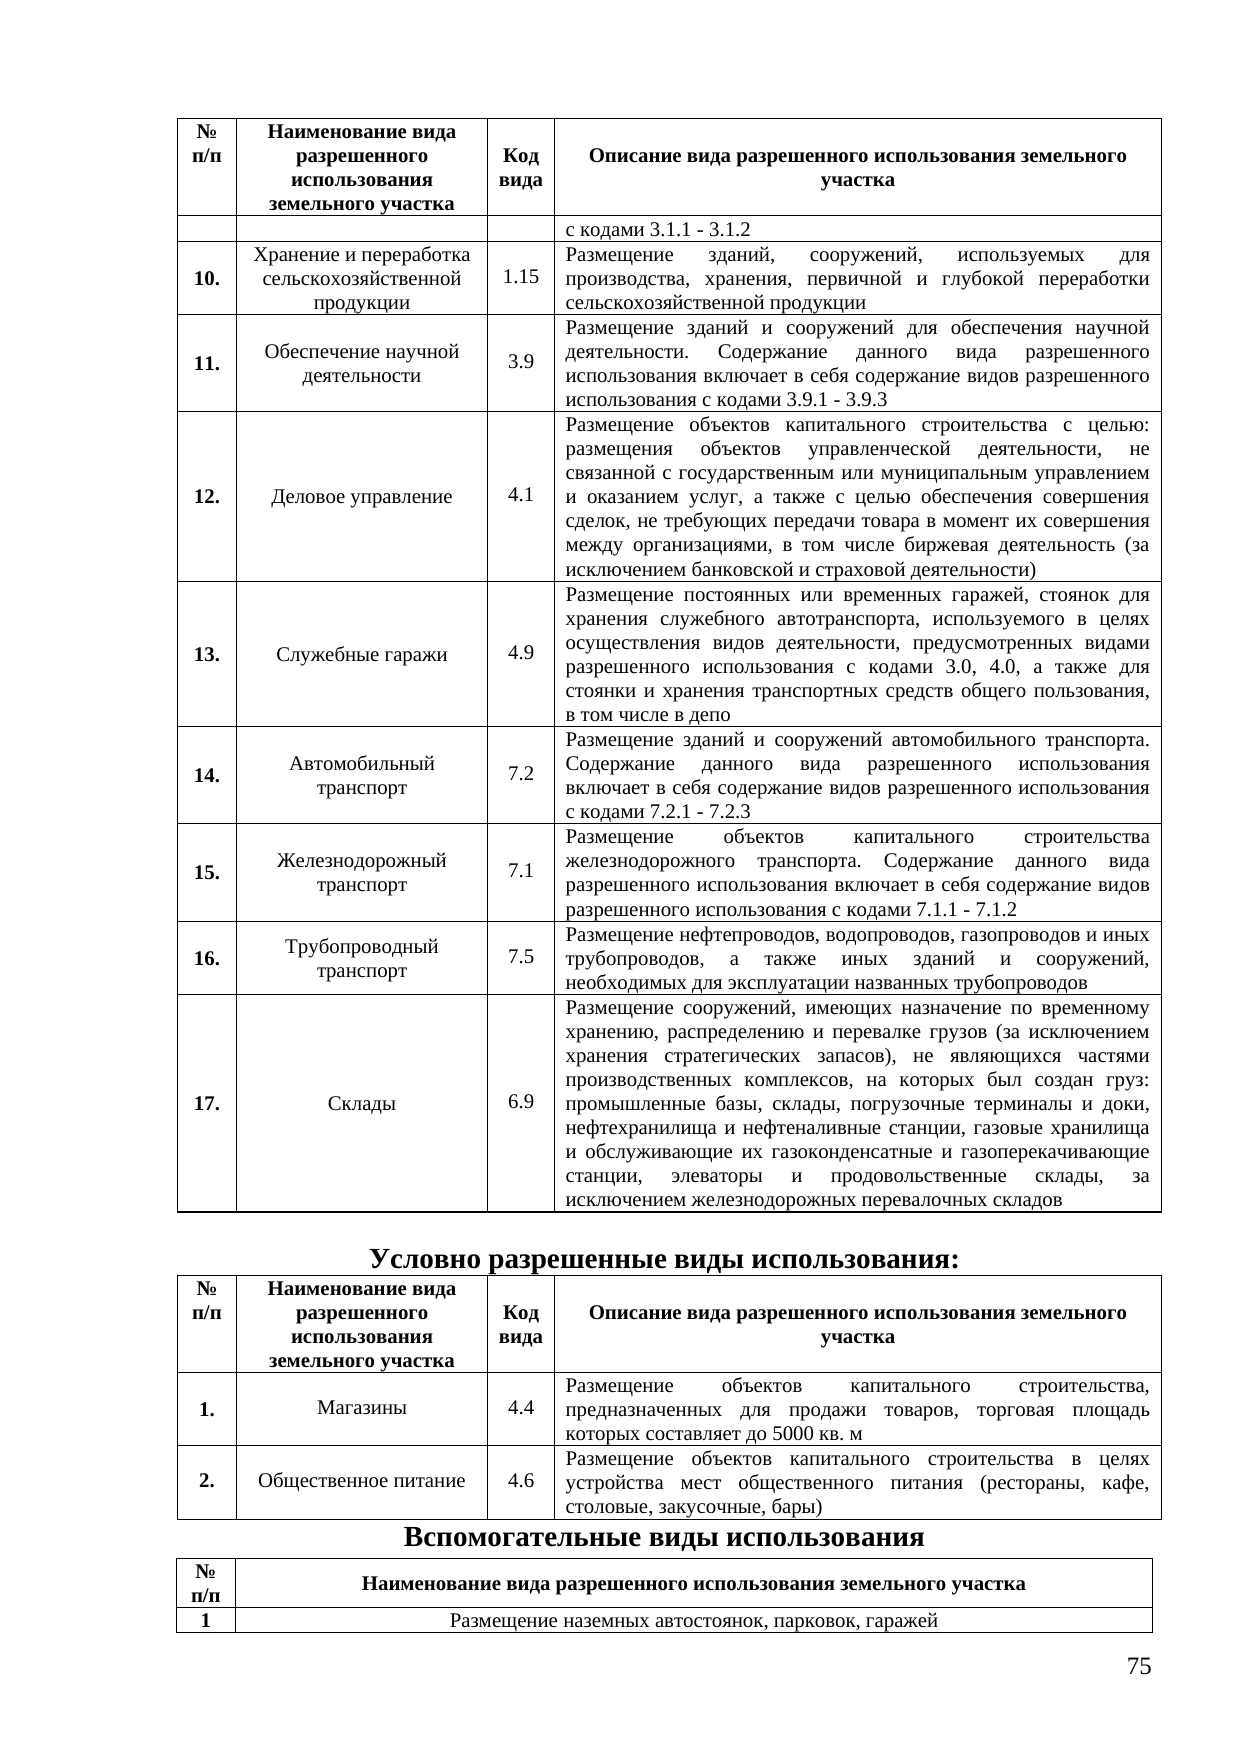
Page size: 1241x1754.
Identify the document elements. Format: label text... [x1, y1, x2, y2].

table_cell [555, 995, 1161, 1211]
text Условно разрешенные виды использования: [177, 1241, 1152, 1275]
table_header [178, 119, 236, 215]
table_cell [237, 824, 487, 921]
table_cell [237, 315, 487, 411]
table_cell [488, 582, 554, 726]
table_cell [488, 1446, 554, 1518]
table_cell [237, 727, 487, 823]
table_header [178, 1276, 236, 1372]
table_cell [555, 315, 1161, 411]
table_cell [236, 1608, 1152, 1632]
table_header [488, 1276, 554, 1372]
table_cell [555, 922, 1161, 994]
text Вспомогательные виды использования [177, 1520, 1152, 1553]
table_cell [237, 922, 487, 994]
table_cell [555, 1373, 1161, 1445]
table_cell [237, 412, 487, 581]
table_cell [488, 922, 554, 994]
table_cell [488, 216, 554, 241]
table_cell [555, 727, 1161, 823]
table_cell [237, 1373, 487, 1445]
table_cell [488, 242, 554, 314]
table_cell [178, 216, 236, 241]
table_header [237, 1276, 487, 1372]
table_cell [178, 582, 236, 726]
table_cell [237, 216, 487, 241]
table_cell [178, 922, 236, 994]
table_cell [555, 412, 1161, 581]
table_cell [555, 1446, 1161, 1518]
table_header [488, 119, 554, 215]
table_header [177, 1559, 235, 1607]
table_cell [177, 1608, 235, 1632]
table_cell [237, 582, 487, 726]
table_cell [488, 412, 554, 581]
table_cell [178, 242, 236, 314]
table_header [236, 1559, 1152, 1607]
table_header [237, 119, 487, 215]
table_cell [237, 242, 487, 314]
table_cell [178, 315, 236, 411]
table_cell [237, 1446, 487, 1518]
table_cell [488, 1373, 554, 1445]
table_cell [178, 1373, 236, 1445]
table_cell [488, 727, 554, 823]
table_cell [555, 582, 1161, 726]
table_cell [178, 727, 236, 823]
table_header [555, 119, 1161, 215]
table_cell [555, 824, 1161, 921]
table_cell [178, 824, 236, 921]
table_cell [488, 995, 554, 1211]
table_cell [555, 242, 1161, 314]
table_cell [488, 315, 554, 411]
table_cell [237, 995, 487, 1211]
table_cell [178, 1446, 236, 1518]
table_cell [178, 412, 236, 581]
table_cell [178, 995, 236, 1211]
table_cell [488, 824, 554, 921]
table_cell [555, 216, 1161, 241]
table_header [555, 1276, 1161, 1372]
